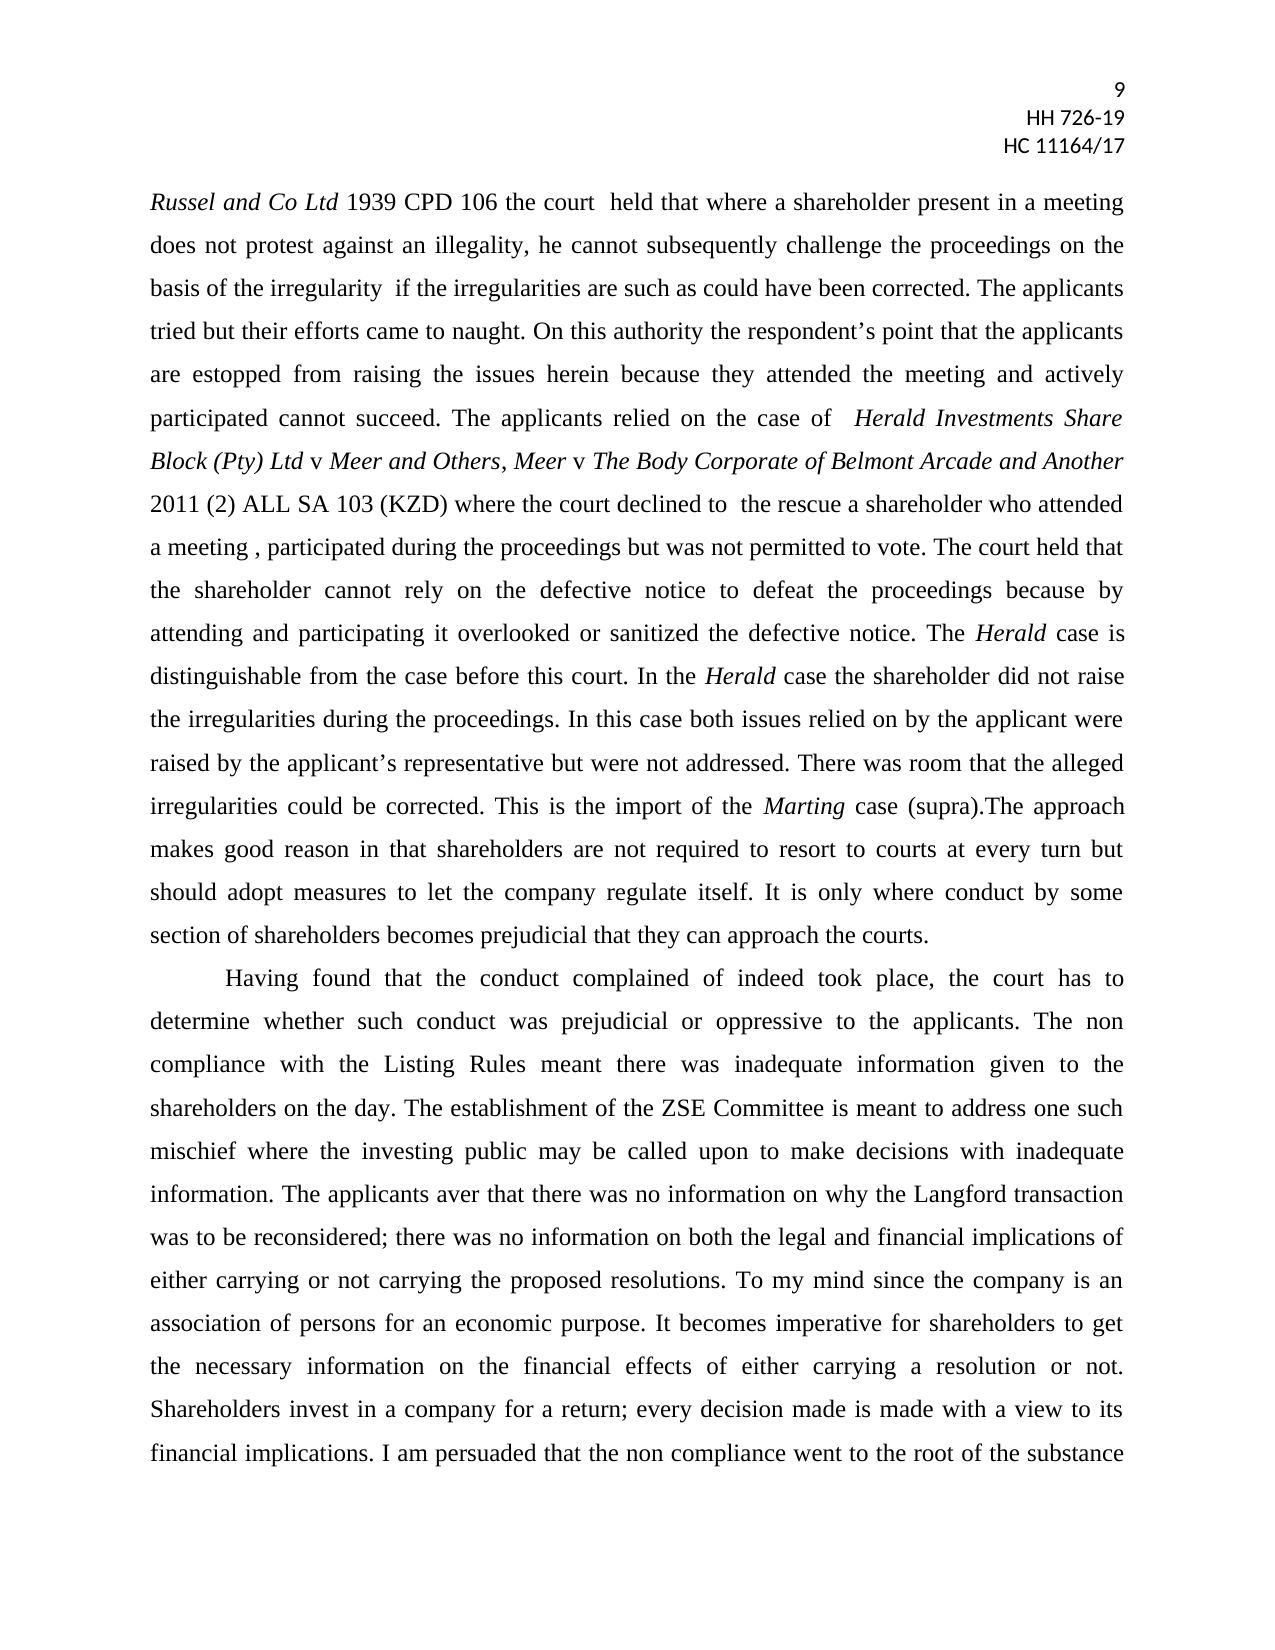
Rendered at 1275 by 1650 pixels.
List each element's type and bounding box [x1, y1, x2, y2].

text [150, 963, 1125, 1466]
text [150, 187, 1125, 949]
